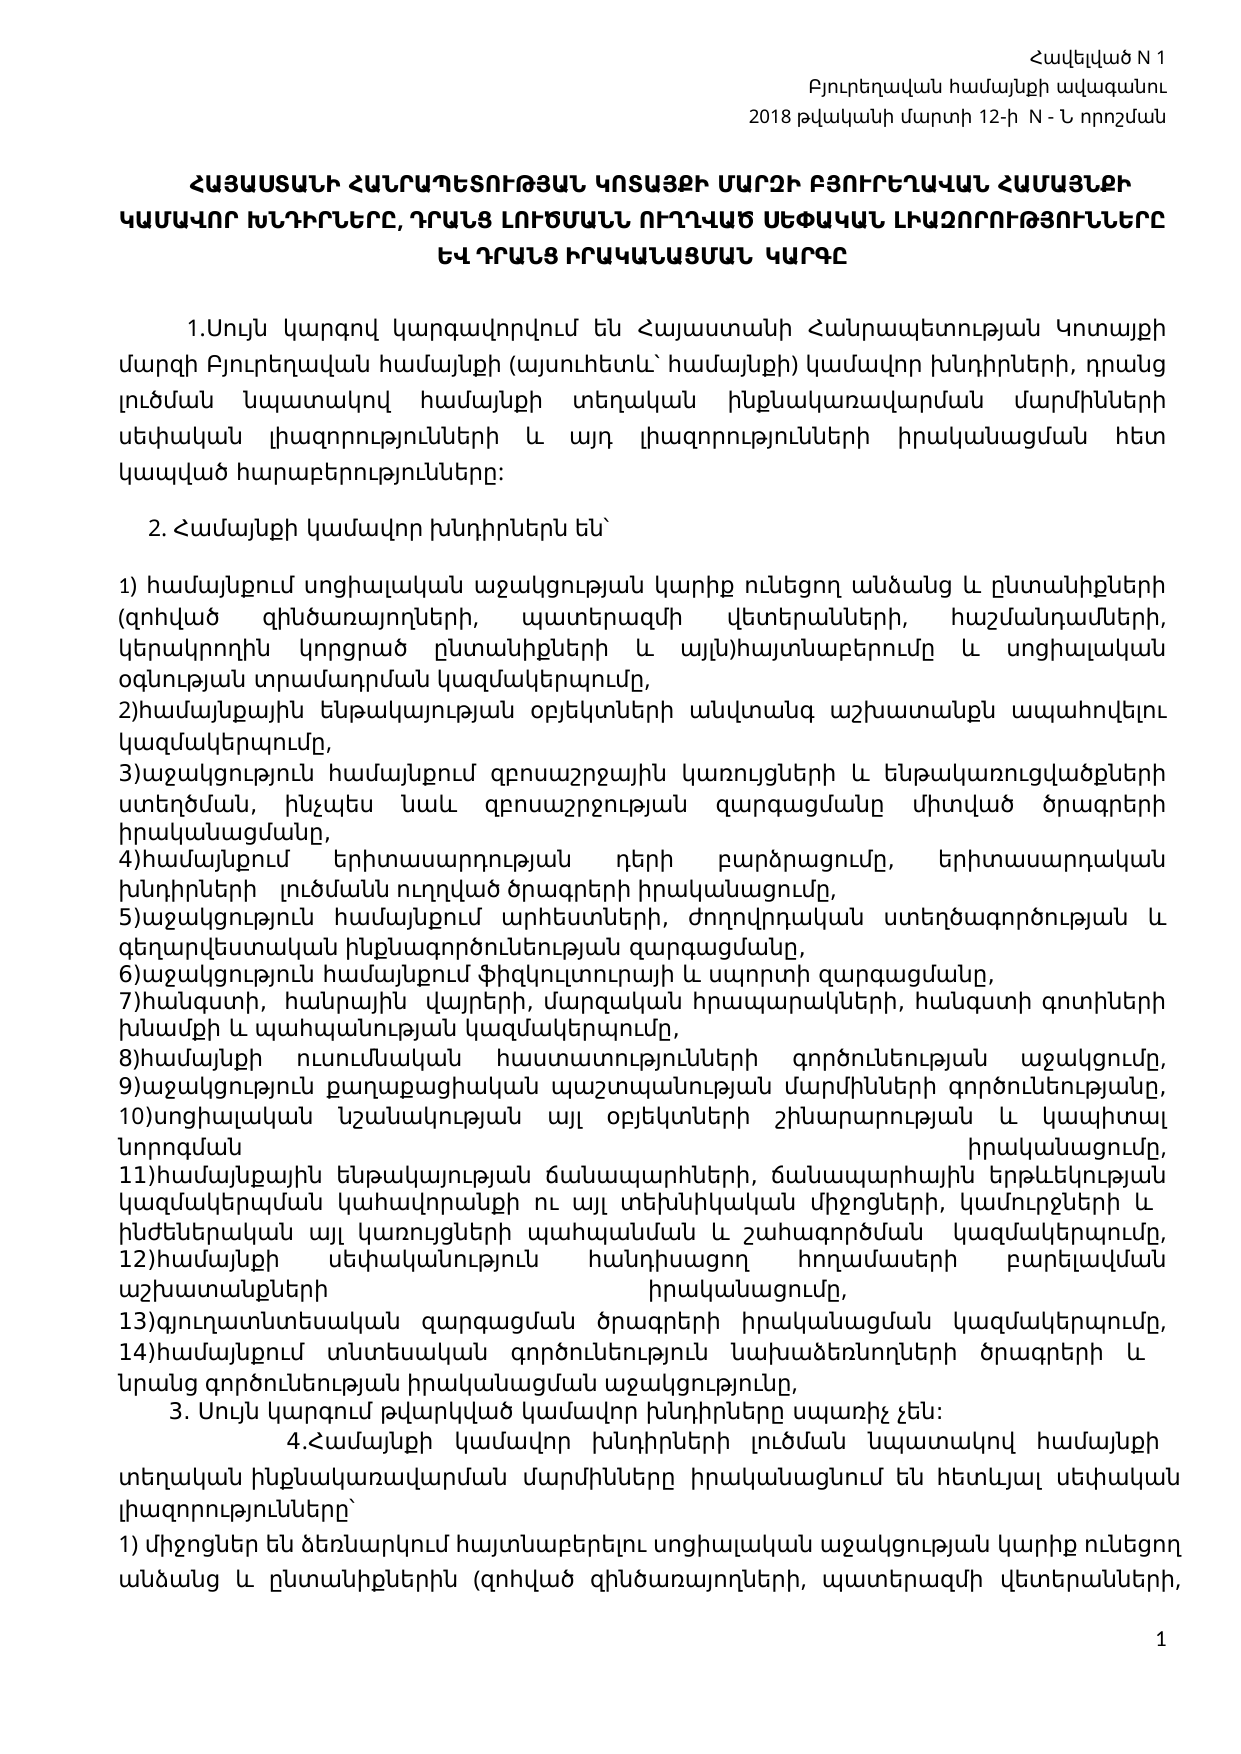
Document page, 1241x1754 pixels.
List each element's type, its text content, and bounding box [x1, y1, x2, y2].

text 6)աջակցություն համայնքում ֆիզկուլտուրայի և սպորտի զարգացմանը, [118, 962, 1167, 988]
text 3. Սույն կարգում թվարկված կամավոր խնդիրները սպառիչ չեն: [118, 1398, 1167, 1425]
text 5)աջակցություն համայնքում արհեստների, ժողովրդական ստեղծագործության և գեղարվեստական ինքնագործունեության զարգացմանը, [118, 904, 1167, 962]
text 2. Համայնքի կամավոր խնդիրներն են՝ [118, 512, 1167, 544]
text Բյուրեղավան համայնքի ավագանու [650, 74, 1167, 99]
text 1) համայնքում սոցիալական աջակցության կարիք ունեցող անձանց և ընտանիքների (զոհված զինծառայողների, պատերազմի վետերանների, հաշմանդամների, կերակրողին կորցրած ընտանիքների և այլն)հայտնաբերումը և սոցիալական օգնության տրամադրման կազմակերպումը, [118, 569, 1167, 694]
text 2018 թվականի մարտի 12-ի N - Ն որոշման [650, 103, 1167, 128]
text ՀԱՅԱՍՏԱՆԻ ՀԱՆՐԱՊԵՏՈՒԹՅԱՆ ԿՈՏԱՅՔԻ ՄԱՐԶԻ ԲՅՈՒՐԵՂԱՎԱՆ ՀԱՄԱՅՆՔԻ ԿԱՄԱՎՈՐ ԽՆԴԻՐՆԵՐԸ, ԴՐԱՆՑ ԼՈՒԾՄԱՆՆ ՈՒՂՂՎԱԾ ՍԵՓԱԿԱՆ ԼԻԱԶՈՐՈՒԹՅՈՒՆՆԵՐԸ ԵՎ ԴՐԱՆՑ ԻՐԱԿԱՆԱՑՄԱՆ ԿԱՐԳԸ [118, 168, 1167, 271]
text 7)հանգստի, հանրային վայրերի, մարզական հրապարակների, հանգստի գոտիների խնամքի և պահպանության կազմակերպումը, [118, 988, 1167, 1042]
text 1.Սույն կարգով կարգավորվում են Հայաստանի Հանրապետության Կոտայքի մարզի Բյուրեղավան համայնքի (այսուհետև` համայնքի) կամավոր խնդիրների, դրանց լուծման նպատակով համայնքի տեղական ինքնակառավարման մարմինների սեփական լիազորությունների և այդ լիազորությունների իրականացման հետ կապված հարաբերությունները: [118, 312, 1167, 487]
text Հավելված N 1 [650, 44, 1167, 70]
text 2)համայնքային ենթակայության օբյեկտների անվտանգ աշխատանքն ապահովելու կազմակերպումը, 3)աջակցություն համայնքում զբոսաշրջային կառույցների և ենթակառուցվածքների ստեղծման, ինչպես նաև զբոսաշրջության զարգացմանը միտված ծրագրերի իրականացմանը, 4)համայնքում երիտասարդության դերի բարձրացումը, երիտասարդական խնդիրների լուծմանն ուղղված ծրագրերի իրականացումը, [118, 694, 1167, 904]
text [118, 1425, 1181, 1595]
text 8)համայնքի ուսումնական հաստատությունների գործունեության աջակցումը, 9)աջակցություն քաղաքացիական պաշտպանության մարմինների գործունեությանը, 10)սոցիալական նշանակության այլ օբյեկտների շինարարության և կապիտալ նորոգման իրականացումը, 11)համայնքային ենթակայության ճանապարհների, ճանապարհային երթևեկության կազմակերպման կահավորանքի ու այլ տեխնիկական միջոցների, կամուրջների և ինժեներական այլ կառույցների պահպանման և շահագործման կազմակերպումը, 12)համայնքի սեփականություն հանդիսացող հողամասերի բարելավման աշխատանքների իրականացումը, 13)գյուղատնտեսական զարգացման ծրագրերի իրականացման կազմակերպումը, 14)համայնքում տնտեսական գործունեություն նախաձեռնողների ծրագրերի և նրանց գործունեության իրականացման աջակցությունը, [118, 1042, 1167, 1398]
